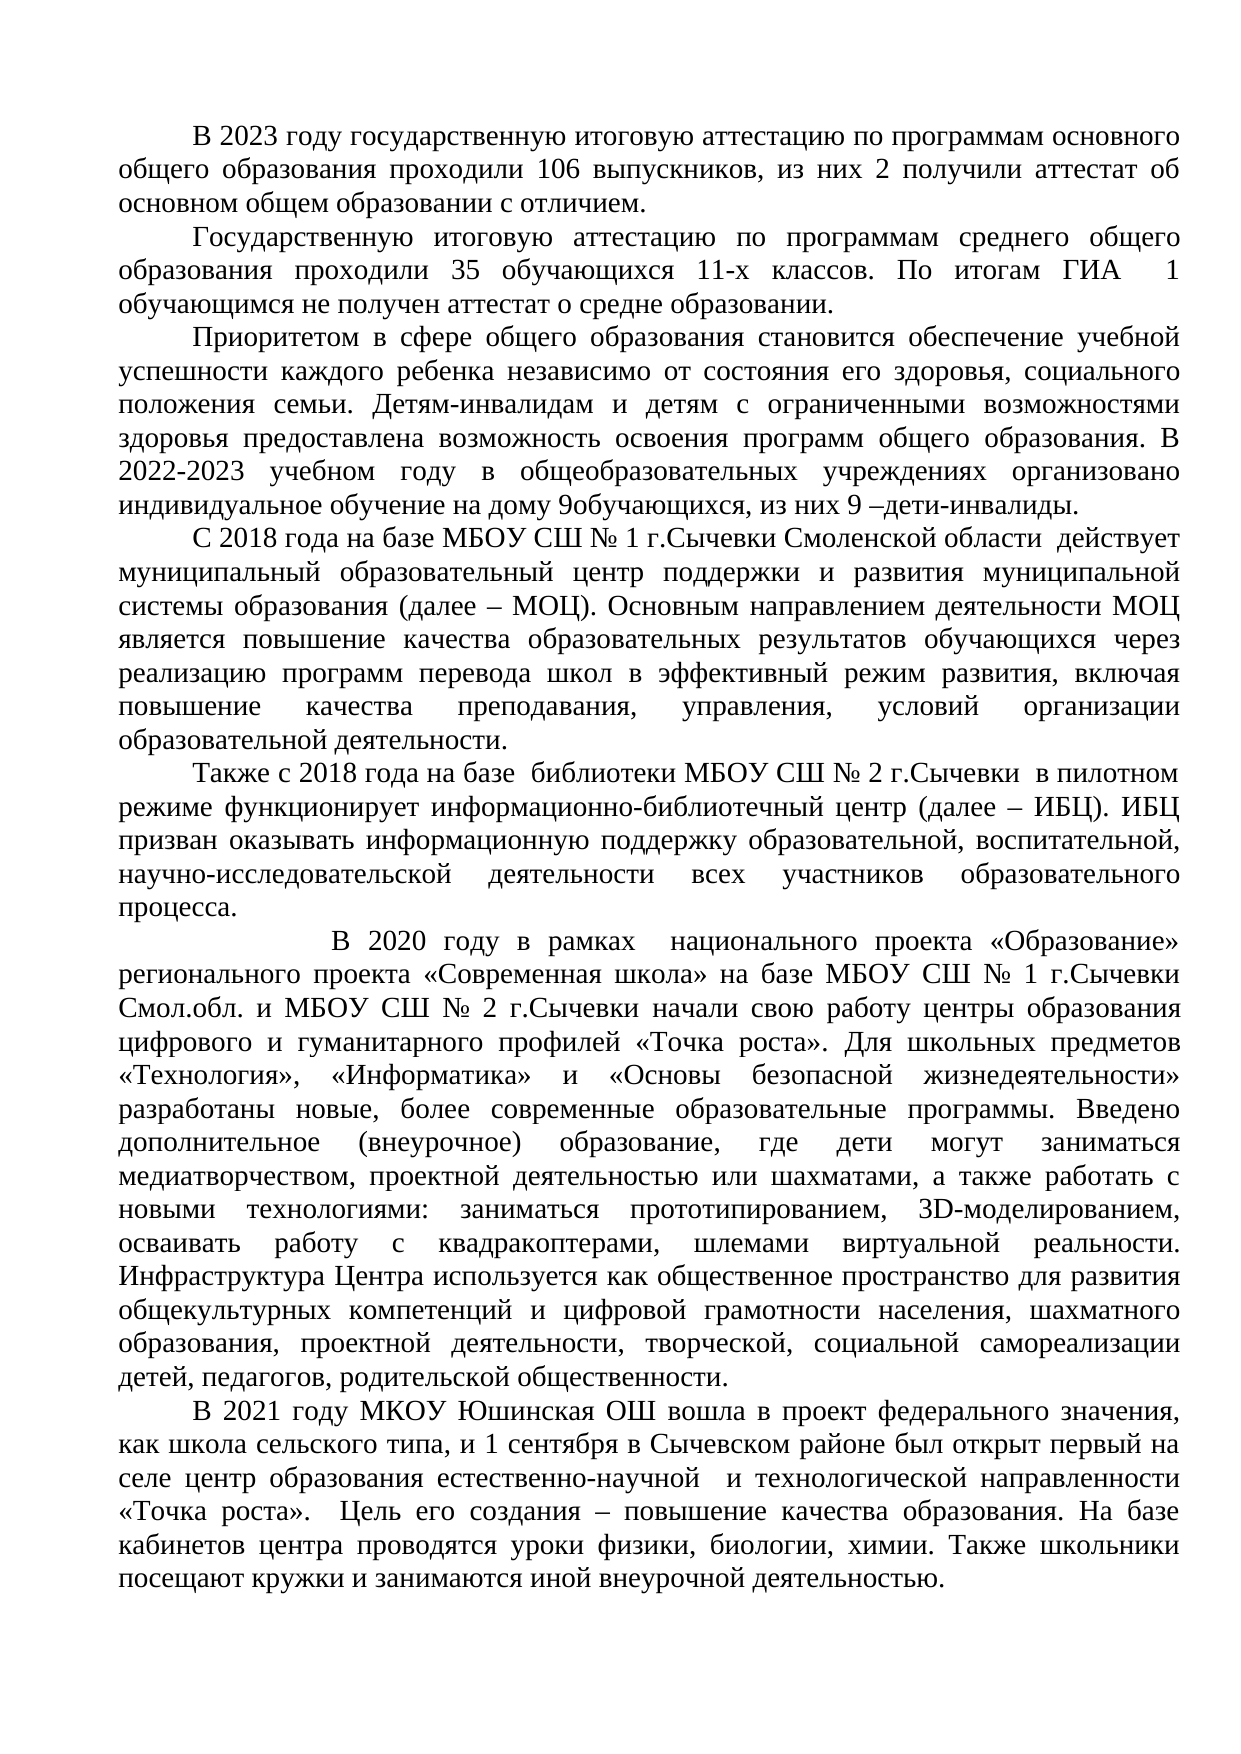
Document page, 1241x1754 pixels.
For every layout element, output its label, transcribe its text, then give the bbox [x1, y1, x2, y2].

text Приоритетом в сфере общего образования становится обеспечение учебной успешности каждого ребенка независимо от состояния его здоровья, социального положения семьи. Детям-инвалидам и детям с ограниченными возможностями здоровья предоставлена возможность освоения программ общего образования. В 2022-2023 учебном году в общеобразовательных учреждениях организовано индивидуальное обучение на дому 9обучающихся, из них 9 –дети-инвалиды. [118, 319, 1181, 521]
text Государственную итоговую аттестацию по программам среднего общего образования проходили 35 обучающихся 11-х классов. По итогам ГИА 1 обучающимся не получен аттестат о средне образовании. [118, 219, 1181, 319]
text С 2018 года на базе МБОУ СШ № 1 г.Сычевки Смоленской области действует муниципальный образовательный центр поддержки и развития муниципальной системы образования (далее – МОЦ). Основным направлением деятельности МОЦ является повышение качества образовательных результатов обучающихся через реализацию программ перевода школ в эффективный режим развития, включая повышение качества преподавания, управления, условий организации образовательной деятельности. [118, 521, 1181, 755]
text Также с 2018 года на базе библиотеки МБОУ СШ № 2 г.Сычевки в пилотном режиме функционирует информационно-библиотечный центр (далее – ИБЦ). ИБЦ призван оказывать информационную поддержку образовательной, воспитательной, научно-исследовательской деятельности всех участников образовательного процесса. [118, 755, 1181, 923]
text В 2023 году государственную итоговую аттестацию по программам основного общего образования проходили 106 выпускников, из них 2 получили аттестат об основном общем образовании с отличием. [118, 118, 1181, 219]
text В 2020 году в рамках национального проекта «Образование» регионального проекта «Современная школа» на базе МБОУ СШ № 1 г.Сычевки Смол.обл. и МБОУ СШ № 2 г.Сычевки начали свою работу центры образования цифрового и гуманитарного профилей «Точка роста». Для школьных предметов «Технология», «Информатика» и «Основы безопасной жизнедеятельности» разработаны новые, более современные образовательные программы. Введено дополнительное (внеурочное) образование, где дети могут заниматься медиатворчеством, проектной деятельностью или шахматами, а также работать с новыми технологиями: заниматься прототипированием, 3D-моделированием, осваивать работу с квадракоптерами, шлемами виртуальной реальности. Инфраструктура Центра используется как общественное пространство для развития общекультурных компетенций и цифровой грамотности населения, шахматного образования, проектной деятельности, творческой, социальной самореализации детей, педагогов, родительской общественности. [118, 1258, 1181, 1393]
text В 2020 году в рамках национального проекта «Образование» регионального проекта «Современная школа» на базе МБОУ СШ № 1 г.Сычевки Смол.обл. и МБОУ СШ № 2 г.Сычевки начали свою работу центры образования цифрового и гуманитарного профилей «Точка роста». Для школьных предметов «Технология», «Информатика» и «Основы безопасной жизнедеятельности» разработаны новые, более современные образовательные программы. Введено дополнительное (внеурочное) образование, где дети могут заниматься медиатворчеством, проектной деятельностью или шахматами, а также работать с новыми технологиями: заниматься прототипированием, 3D-моделированием, осваивать работу с квадракоптерами, шлемами виртуальной реальности. Инфраструктура Центра используется как общественное пространство для развития общекультурных компетенций и цифровой грамотности населения, шахматного образования, проектной деятельности, творческой, социальной самореализации детей, педагогов, родительской общественности. [118, 923, 1181, 1057]
text В 2021 году МКОУ Юшинская ОШ вошла в проект федерального значения, как школа сельского типа, и 1 сентября в Сычевском районе был открыт первый на селе центр образования естественно-научной и технологической направленности «Точка роста». Цель его создания – повышение качества образования. На базе кабинетов центра проводятся уроки физики, биологии, химии. Также школьники посещают кружки и занимаются иной внеурочной деятельностью. [118, 1393, 1181, 1594]
